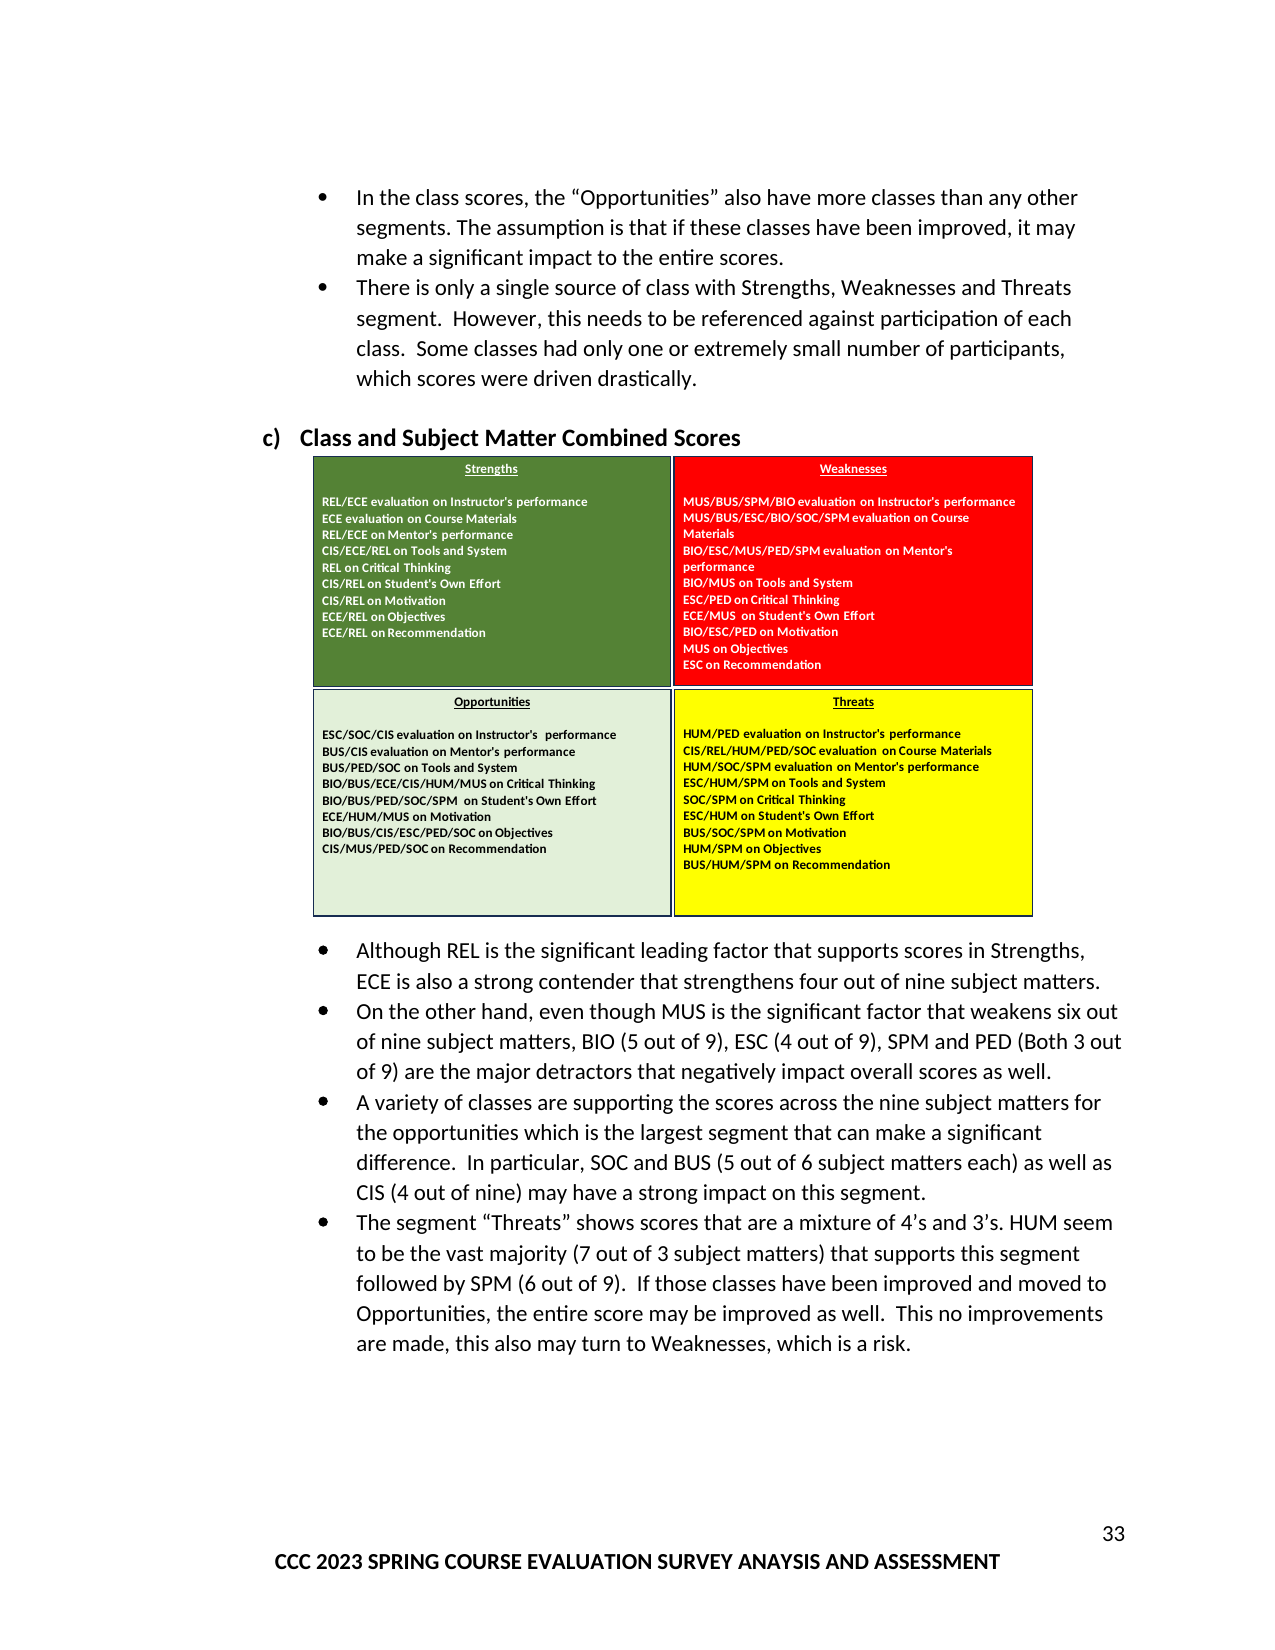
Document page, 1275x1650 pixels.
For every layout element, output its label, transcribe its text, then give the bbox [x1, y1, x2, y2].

list There is only a single source of class with Strengths, Weaknesses and Threats segment. However, this needs to be referenced against participation of each class. Some classes had only one or extremely small number of participants, which scores were driven drastically. [319, 273, 1125, 392]
list The segment “Threats” shows scores that are a mixture of 4’s and 3’s. HUM seem to be the vast majority (7 out of 3 subject matters) that supports this segment followed by SPM (6 out of 9). If those classes have been improved and moved to Opportunities, the entire score may be improved as well. This no improvements are made, this also may turn to Weaknesses, which is a risk. [319, 1208, 1125, 1357]
list On the other hand, even though MUS is the significant factor that weakens six out of nine subject matters, BIO (5 out of 9), ESC (4 out of 9), SPM and PED (Both 3 out of 9) are the major detractors that negatively impact overall scores as well. [319, 997, 1125, 1085]
list In the class scores, the “Opportunities” also have more classes than any other segments. The assumption is that if these classes have been improved, it may make a significant impact to the entire scores. [319, 183, 1125, 271]
list A variety of classes are supporting the scores across the nine subject matters for the opportunities which is the largest segment that can make a significant difference. In particular, SOC and BUS (5 out of 6 subject matters each) as well as CIS (4 out of nine) may have a strong impact on this segment. [319, 1088, 1125, 1206]
list Although REL is the significant leading factor that supports scores in Strengths, ECE is also a strong contender that strengthens four out of nine subject matters. [319, 937, 1125, 995]
list Class and Subject Matter Combined Scores [262, 422, 1125, 452]
